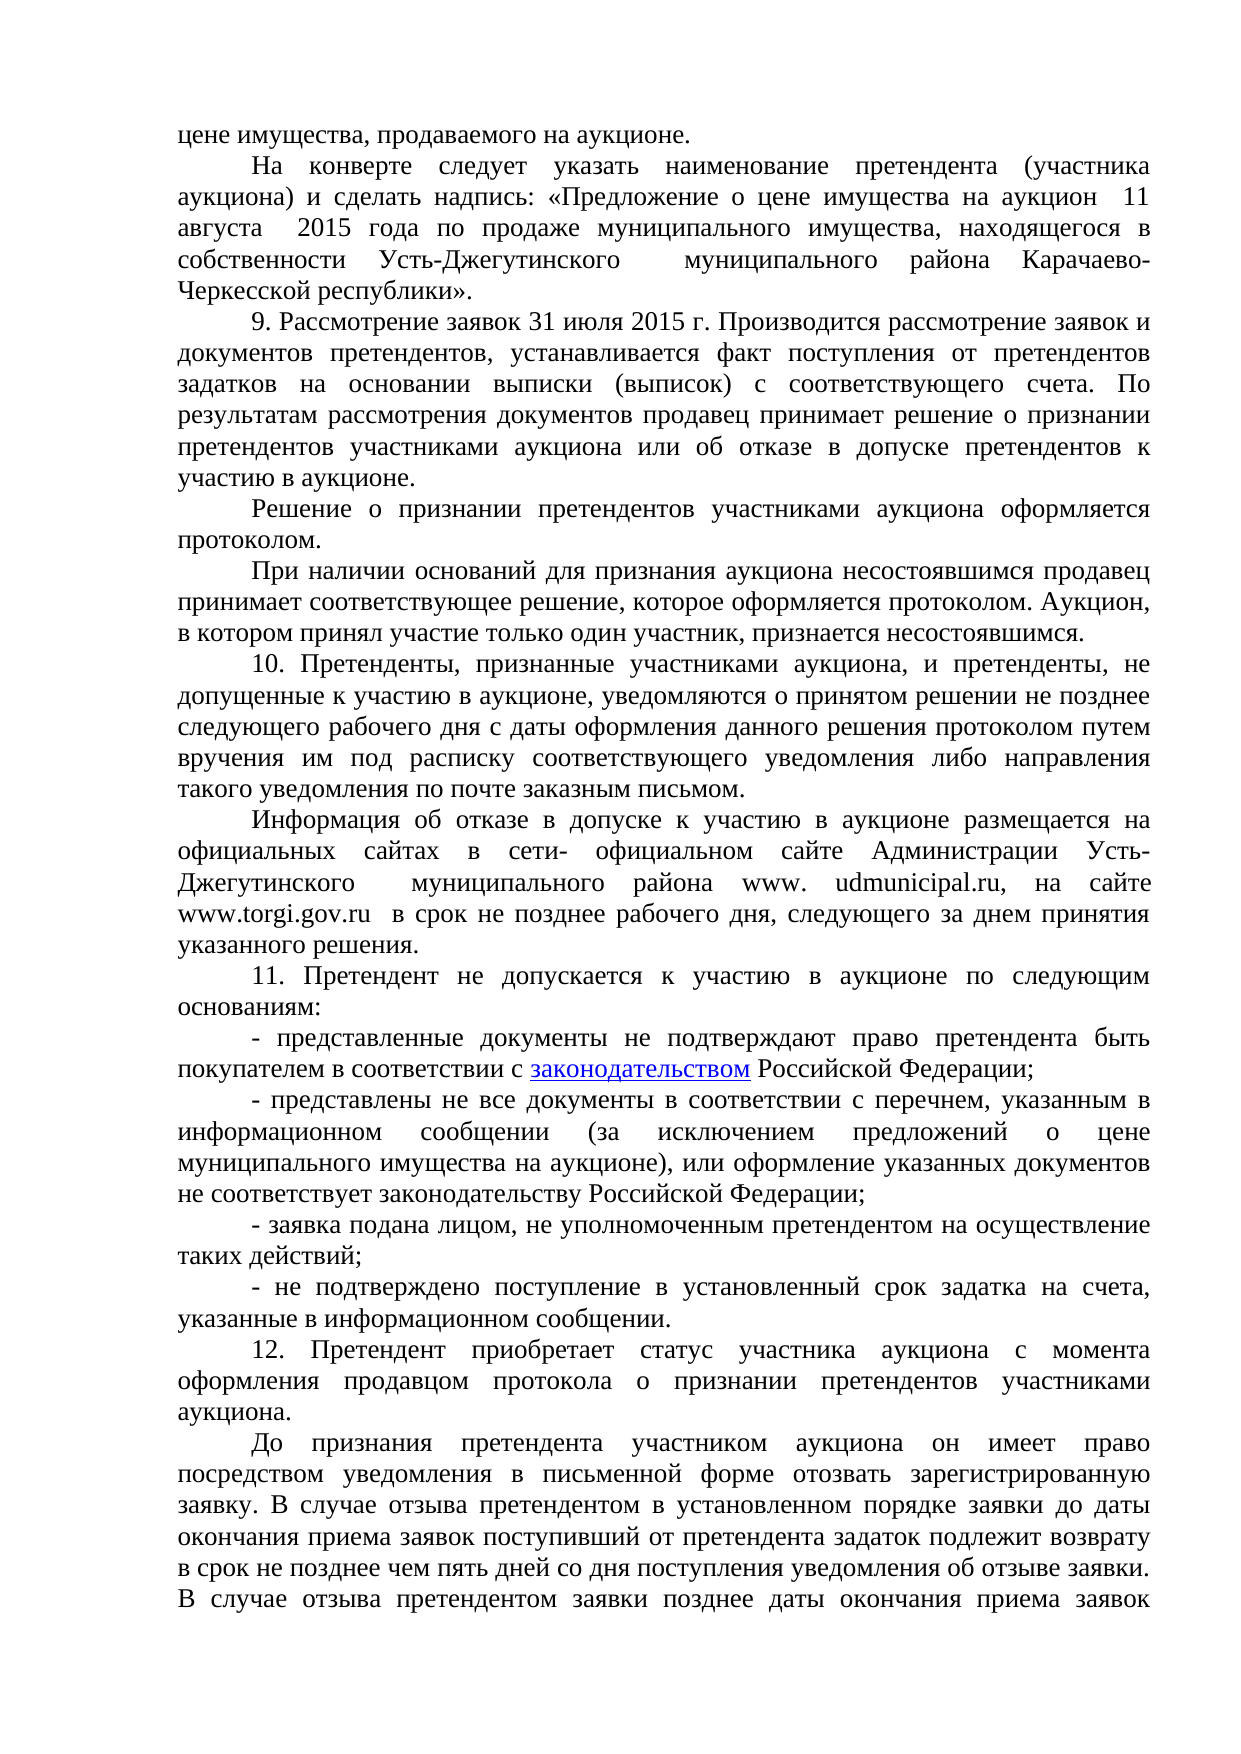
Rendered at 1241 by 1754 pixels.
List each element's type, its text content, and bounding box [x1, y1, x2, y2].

text 11. Претендент не допускается к участию в аукционе по следующим основаниям: [177, 959, 1152, 1021]
text Решение о признании претендентов участниками аукциона оформляется протоколом. [177, 492, 1152, 554]
text При наличии оснований для признания аукциона несостоявшимся продавец принимает соответствующее решение, которое оформляется протоколом. Аукцион, в котором принял участие только один участник, признается несостоявшимся. [177, 554, 1152, 648]
text На конверте следует указать наименование претендента (участника аукциона) и сделать надпись: «Предложение о цене имущества на аукцион 11 августа 2015 года по продаже муниципального имущества, находящегося в собственности Усть-Джегутинского муниципального района Карачаево-Черкесской республики». [177, 149, 1152, 305]
text 12. Претендент приобретает статус участника аукциона с момента оформления продавцом протокола о признании претендентов участниками аукциона. [177, 1333, 1152, 1426]
text - представлены не все документы в соответствии с перечнем, указанным в информационном сообщении (за исключением предложений о цене муниципального имущества на аукционе), или оформление указанных документов не соответствует законодательству Российской Федерации; [177, 1084, 1152, 1208]
text 9. Рассмотрение заявок 31 июля . Производится рассмотрение заявок и документов претендентов, устанавливается факт поступления от претендентов задатков на основании выписки (выписок) с соответствующего счета. По результатам рассмотрения документов продавец принимает решение о признании претендентов участниками аукциона или об отказе в допуске претендентов к участию в аукционе. [177, 305, 1152, 492]
text 10. Претенденты, признанные участниками аукциона, и претенденты, не допущенные к участию в аукционе, уведомляются о принятом решении не позднее следующего рабочего дня с даты оформления данного решения протоколом путем вручения им под расписку соответствующего уведомления либо направления такого уведомления по почте заказным письмом. [177, 648, 1152, 803]
text - заявка подана лицом, не уполномоченным претендентом на осуществление таких действий; [177, 1208, 1152, 1271]
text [177, 118, 1152, 149]
text Информация об отказе в допуске к участию в аукционе размещается на официальных сайтах в сети- официальном сайте Администрации Усть-Джегутинского муниципального района www. udmunicipal.ru, на сайте www.torgi.gov.ru в срок не позднее рабочего дня, следующего за днем принятия указанного решения. [177, 803, 1152, 959]
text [177, 1426, 1152, 1613]
text - представленные документы не подтверждают право претендента быть покупателем в соответствии с законодательством Российской Федерации; [177, 1021, 1152, 1084]
text - не подтверждено поступление в установленный срок задатка на счета, указанные в информационном сообщении. [177, 1271, 1152, 1333]
